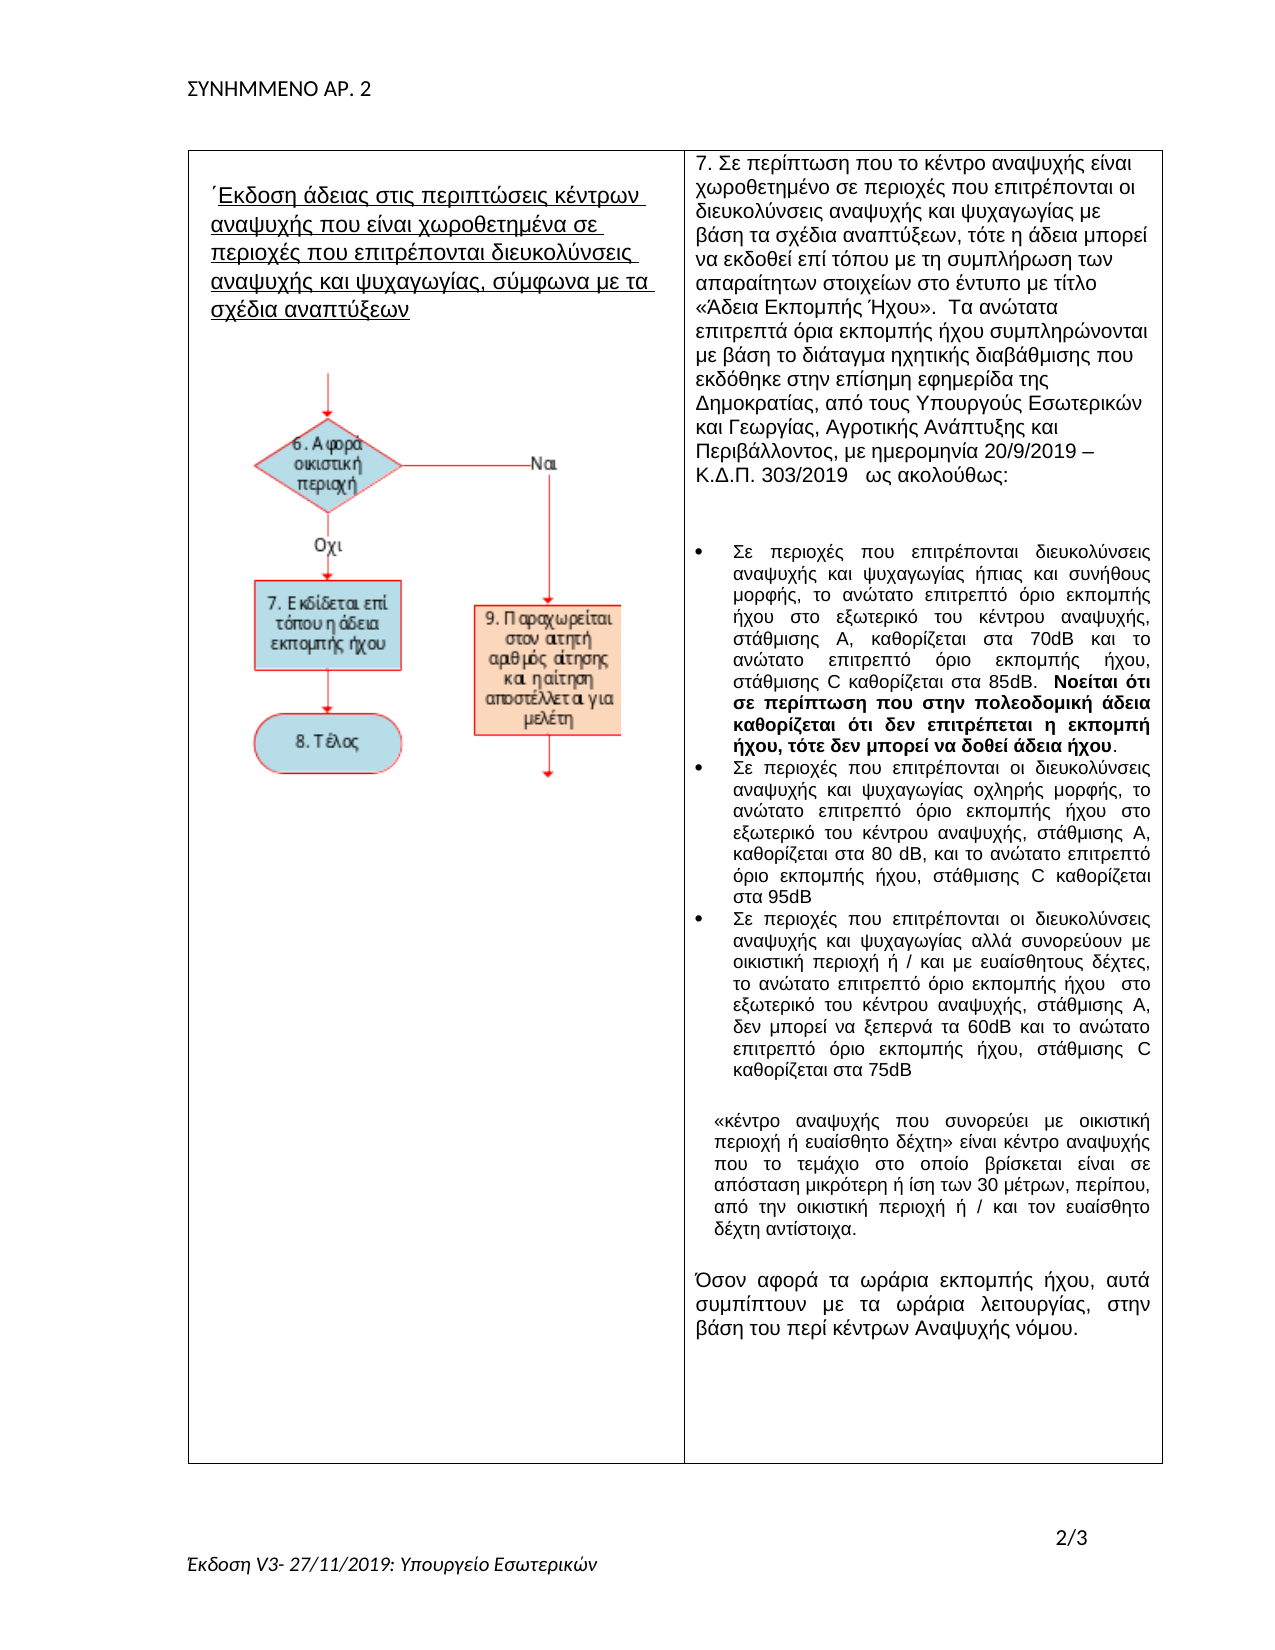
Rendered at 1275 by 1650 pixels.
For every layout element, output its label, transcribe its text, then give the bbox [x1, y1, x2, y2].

table_cell 7. Σε περίπτωση που το κέντρο αναψυχής είναι χωροθετημένο σε περιοχές που επιτρέπονται οι διευκολύνσεις αναψυχής και ψυχαγωγίας με βάση τα σχέδια αναπτύξεων, τότε η άδεια μπορεί να εκδοθεί επί τόπου με τη συμπλήρωση των απαραίτητων στοιχείων στο έντυπο με τίτλο «Άδεια Εκπομπής Ήχου». Τα ανώτατα επιτρεπτά όρια εκπομπής ήχου συμπληρώνονται με βάση το διάταγμα ηχητικής διαβάθμισης που εκδόθηκε στην επίσημη εφημερίδα της Δημοκρατίας, από τους Υπουργούς Εσωτερικών και Γεωργίας, Αγροτικής Ανάπτυξης και Περιβάλλοντος, με ημερομηνία 20/9/2019 – Κ.Δ.Π. 303/2019 ως ακολούθως: Σε περιοχές που επιτρέπονται διευκολύνσεις αναψυχής και ψυχαγωγίας ήπιας και συνήθους μορφής, το ανώτατο επιτρεπτό όριο εκπομπής ήχου στο εξωτερικό του κέντρου αναψυχής, στάθμισης Α, καθορίζεται στα 70dB και το ανώτατο επιτρεπτό όριο εκπομπής ήχου, στάθμισης C καθορίζεται στα 85dB. Νοείται ότι σε περίπτωση που στην πολεοδομική άδεια καθορίζεται ότι δεν επιτρέπεται η εκπομπή ήχου, τότε δεν μπορεί να δοθεί άδεια ήχου. Σε περιοχές που επιτρέπονται οι διευκολύνσεις αναψυχής και ψυχαγωγίας οχληρής μορφής, το ανώτατο επιτρεπτό όριο εκπομπής ήχου στο εξωτερικό του κέντρου αναψυχής, στάθμισης Α, καθορίζεται στα 80 dB, και το ανώτατο επιτρεπτό όριο εκπομπής ήχου, στάθμισης C καθορίζεται στα 95dB Σε περιοχές που επιτρέπονται οι διευκολύνσεις αναψυχής και ψυχαγωγίας αλλά συνορεύουν με οικιστική περιοχή ή / και με ευαίσθητους δέχτες, το ανώτατο επιτρεπτό όριο εκπομπής ήχου στο εξωτερικό του κέντρου αναψυχής, στάθμισης Α, δεν μπορεί να ξεπερνά τα 60dΒ και το ανώτατο επιτρεπτό όριο εκπομπής ήχου, στάθμισης C καθορίζεται στα 75dB «κέντρο αναψυχής που συνορεύει με οικιστική περιοχή ή ευαίσθητο δέχτη» είναι κέντρο αναψυχής που το τεμάχιο στο οποίο βρίσκεται είναι σε απόσταση μικρότερη ή ίση των 30 μέτρων, περίπου, από την οικιστική περιοχή ή / και τον ευαίσθητο δέχτη αντίστοιχα. Όσον αφορά τα ωράρια εκπομπής ήχου, αυτά συμπίπτουν με τα ωράρια λειτουργίας, στην βάση του περί κέντρων Αναψυχής νόμου. [685, 151, 1162, 1463]
table_cell [189, 151, 684, 1463]
